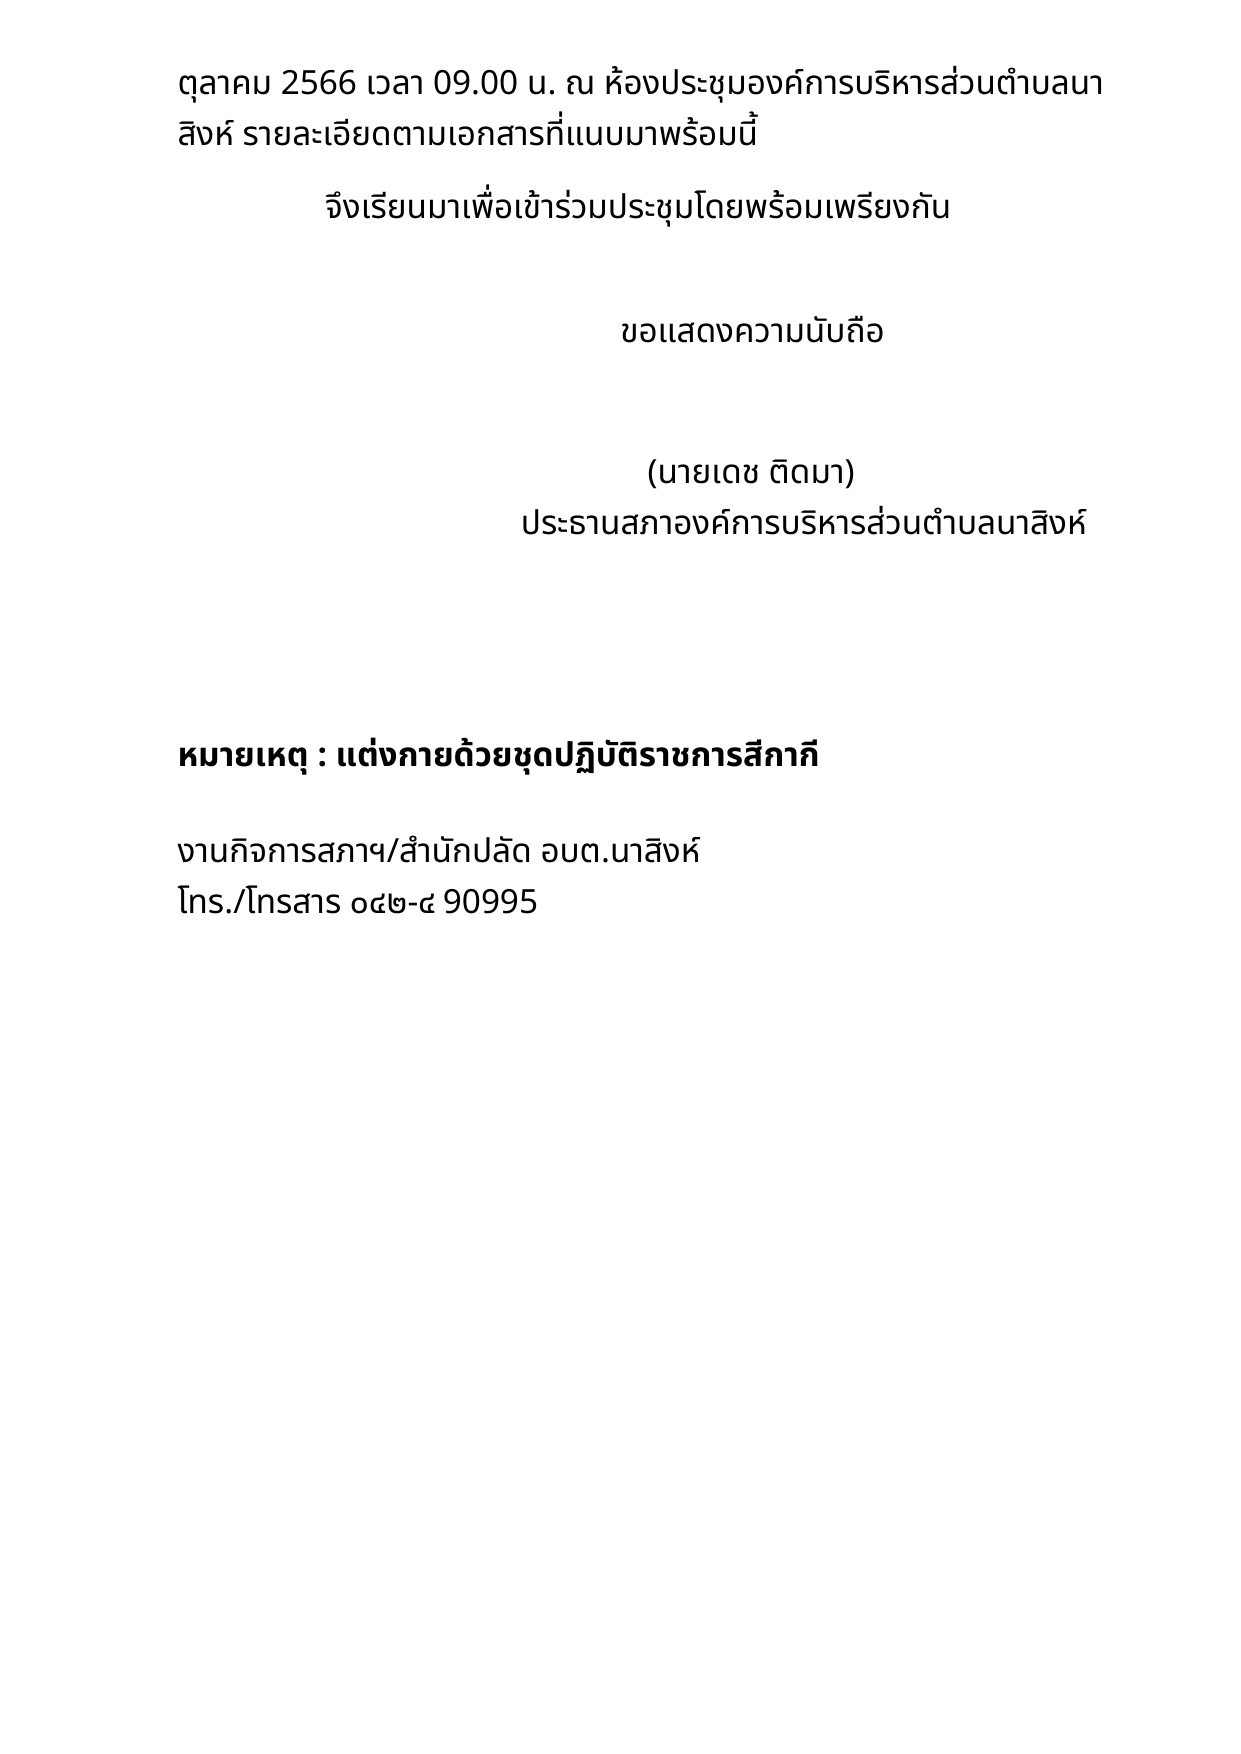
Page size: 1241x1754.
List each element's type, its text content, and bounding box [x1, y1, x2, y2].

text โทร./โทรสาร ๐๔๒-๔90995 [177, 877, 1107, 928]
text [177, 59, 1107, 160]
text งานกิจการสภาฯ/สำนักปลัด อบต.นาสิงห์ [177, 827, 1107, 877]
text ประธานสภาองค์การบริหารส่วนตำบลนาสิงห์ [177, 499, 1107, 549]
text หมายเหตุ : แต่งกายด้วยชุดปฏิบัติราชการสีกากี [177, 731, 1107, 781]
text ขอแสดงความนับถือ [177, 307, 1107, 357]
text จึงเรียนมาเพื่อเข้าร่วมประชุมโดยพร้อมเพรียงกัน [177, 183, 1107, 233]
text (นายเดช ติดมา) [177, 448, 1107, 499]
